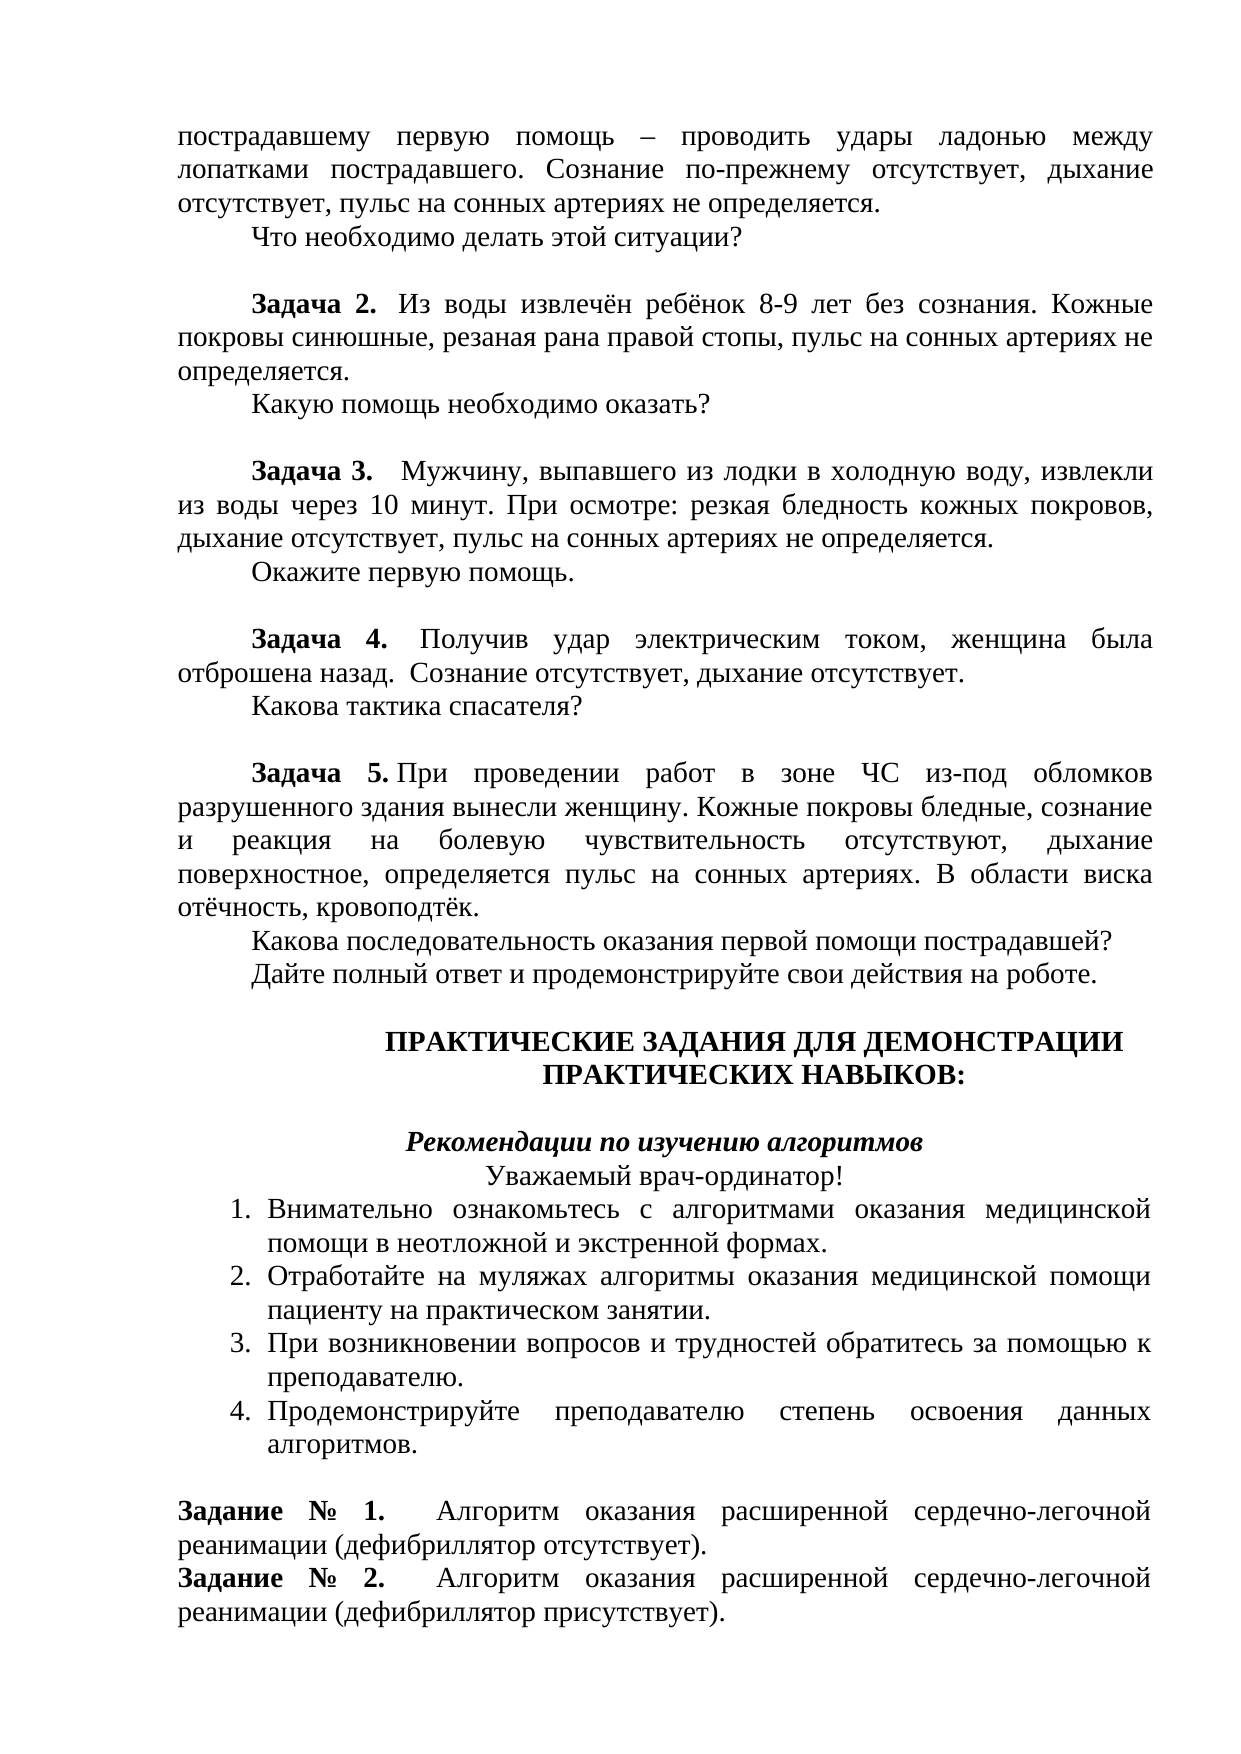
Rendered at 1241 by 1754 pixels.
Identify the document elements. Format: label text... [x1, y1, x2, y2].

text Задача 4. Получив удар электрическим током, женщина была отброшена назад. Сознание отсутствует, дыхание отсутствует. [177, 621, 1154, 688]
list Внимательно ознакомьтесь с алгоритмами оказания медицинской помощи в неотложной и экстренной формах. [229, 1191, 1152, 1258]
text Задача 3. Мужчину, выпавшего из лодки в холодную воду, извлекли из воды через 10 минут. При осмотре: резкая бледность кожных покровов, дыхание отсутствует, пульс на сонных артериях не определяется. [177, 453, 1154, 554]
text Что необходимо делать этой ситуации? [177, 219, 1154, 252]
list Отработайте на муляжах алгоритмы оказания медицинской помощи пациенту на практическом занятии. [229, 1258, 1152, 1326]
text Какова последовательность оказания первой помощи пострадавшей? [177, 923, 1154, 957]
list При возникновении вопросов и трудностей обратитесь за помощью к преподавателю. [229, 1326, 1152, 1393]
text Окажите первую помощь. [177, 554, 1154, 588]
text Какую помощь необходимо оказать? [177, 386, 1154, 420]
text Задание № 2. Алгоритм оказания расширенной сердечно-легочной реанимации (дефибриллятор присутствует). [177, 1560, 1152, 1627]
text Уважаемый врач-ординатор! [177, 1158, 1152, 1191]
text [177, 118, 1154, 219]
text Какова тактика спасателя? [177, 688, 1154, 722]
text Задача 5. При проведении работ в зоне ЧС из-под обломков разрушенного здания вынесли женщину. Кожные покровы бледные, сознание и реакция на болевую чувствительность отсутствуют, дыхание поверхностное, определяется пульс на сонных артериях. В области виска отёчность, кровоподтёк. [177, 755, 1154, 923]
text Дайте полный ответ и продемонстрируйте свои действия на роботе. [177, 957, 1154, 990]
text Рекомендации по изучению алгоритмов [177, 1124, 1152, 1158]
text Задание № 1. Алгоритм оказания расширенной сердечно-легочной реанимации (дефибриллятор отсутствует). [177, 1493, 1152, 1560]
list Продемонстрируйте преподавателю степень освоения данных алгоритмов. [229, 1393, 1152, 1460]
text Практические ЗАДАНИЯ ДЛЯ Демонстрации ПРАКТИЧЕСКИХ НАВЫКОВ: [327, 1024, 1181, 1091]
text Задача 2. Из воды извлечён ребёнок 8-9 лет без сознания. Кожные покровы синюшные, резаная рана правой стопы, пульс на сонных артериях не определяется. [177, 286, 1154, 386]
